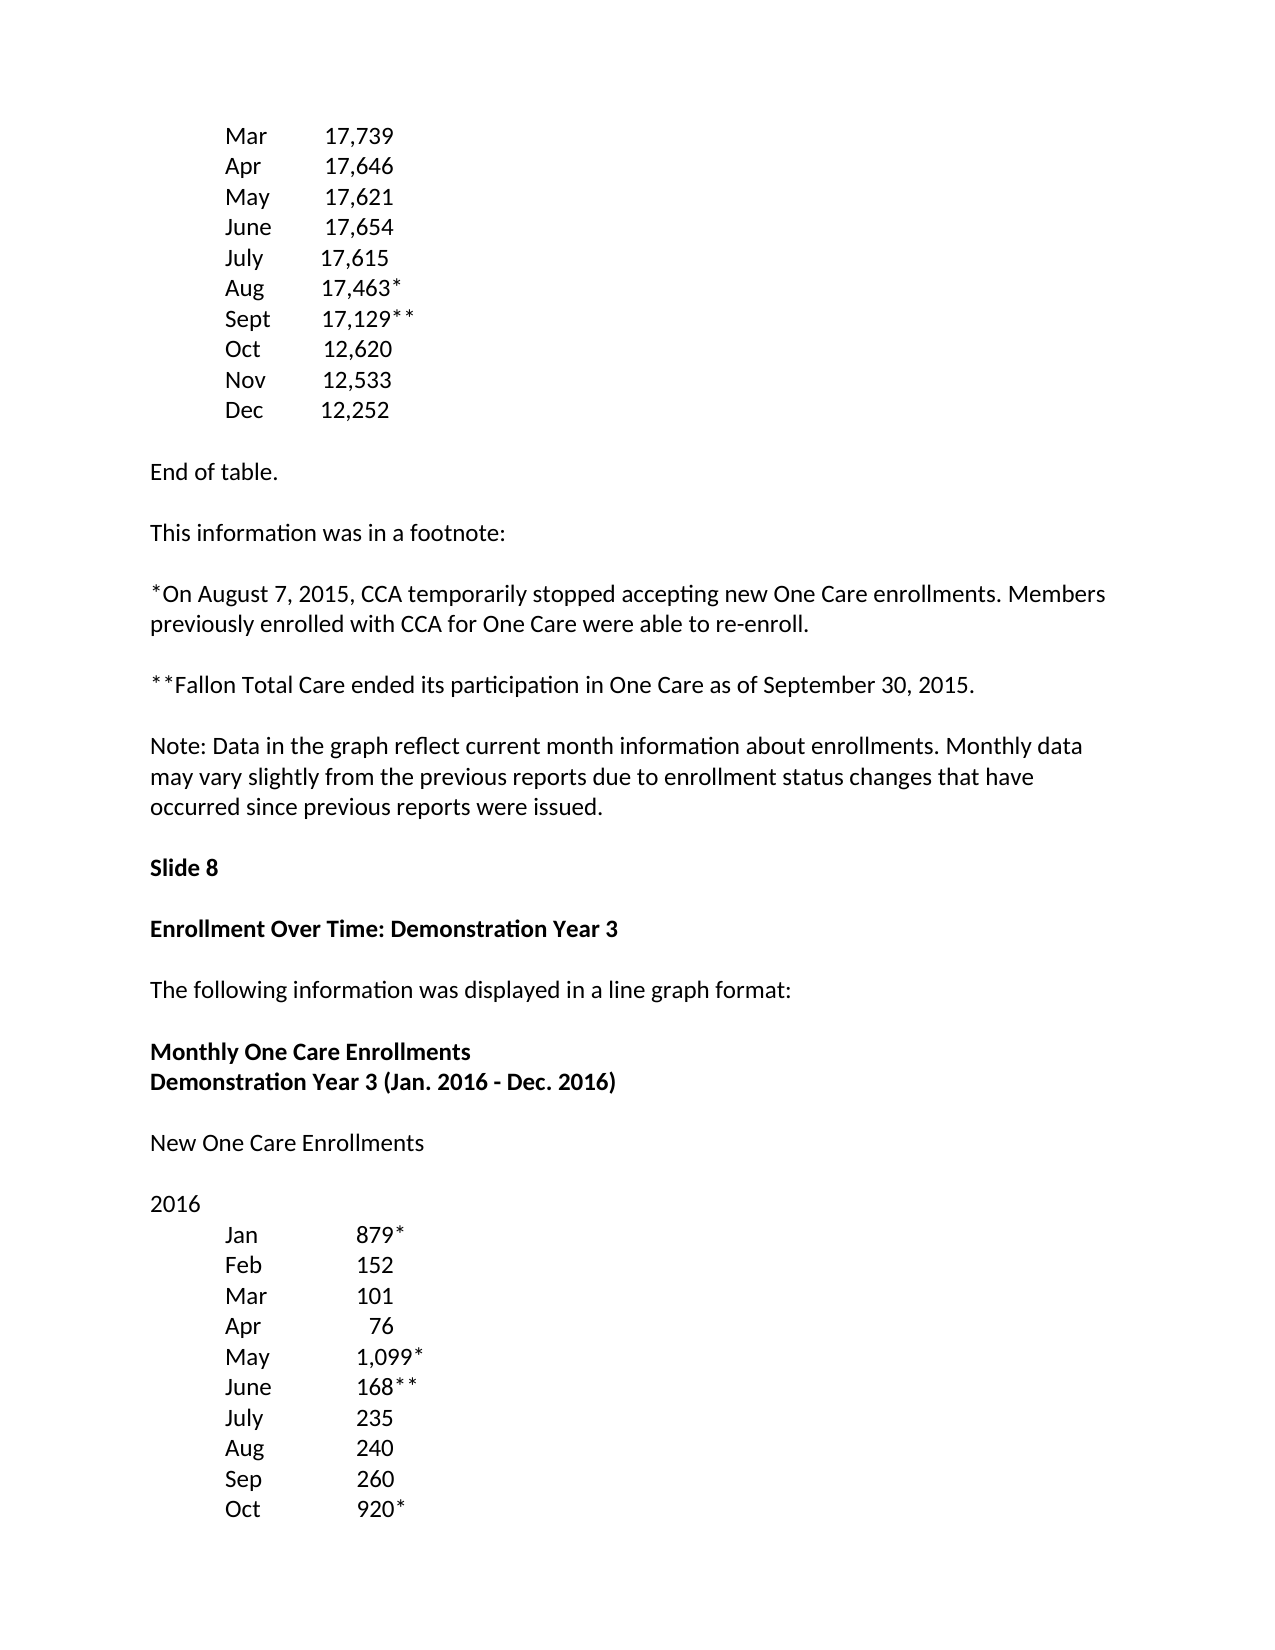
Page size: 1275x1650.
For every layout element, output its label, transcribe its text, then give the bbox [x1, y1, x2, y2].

text July 17,615 [150, 242, 1125, 273]
text Feb 152 [150, 1249, 1125, 1280]
text Oct 12,620 [150, 334, 1125, 364]
text Monthly One Care Enrollments [150, 1036, 1125, 1066]
text Jan 879* [150, 1219, 1125, 1249]
text Dec 12,252 [150, 395, 1125, 425]
text Apr 17,646 [150, 151, 1125, 181]
text Oct 920* [150, 1493, 1125, 1524]
text June 17,654 [150, 212, 1125, 242]
text The following information was displayed in a line graph format: [150, 974, 1125, 1005]
text Demonstration Year 3 (Jan. 2016 - Dec. 2016) [150, 1066, 1125, 1097]
text Sept 17,129** [150, 303, 1125, 334]
text Apr 76 [150, 1310, 1125, 1341]
text Aug 240 [150, 1432, 1125, 1463]
text July 235 [150, 1402, 1125, 1432]
text Aug 17,463* [150, 273, 1125, 303]
text May 17,621 [150, 181, 1125, 212]
text Mar 101 [150, 1280, 1125, 1310]
text May 1,099* [150, 1341, 1125, 1371]
text *On August 7, 2015, CCA temporarily stopped accepting new One Care enrollments. Members previously enrolled with CCA for One Care were able to re-enroll. [150, 578, 1125, 639]
text June 168** [150, 1371, 1125, 1402]
text This information was in a footnote: [150, 517, 1125, 547]
text Mar 17,739 [150, 120, 1125, 151]
text **Fallon Total Care ended its participation in One Care as of September 30, 2015. [150, 669, 1125, 700]
text New One Care Enrollments [150, 1127, 1125, 1158]
text Enrollment Over Time: Demonstration Year 3 [150, 913, 1125, 944]
text End of table. [150, 456, 1125, 486]
text Nov 12,533 [150, 364, 1125, 395]
text 2016 [150, 1188, 1125, 1219]
text Sep 260 [150, 1463, 1125, 1493]
text Note: Data in the graph reflect current month information about enrollments. Monthly data may vary slightly from the previous reports due to enrollment status changes that have occurred since previous reports were issued. [150, 730, 1125, 822]
text Slide 8 [150, 852, 1125, 883]
